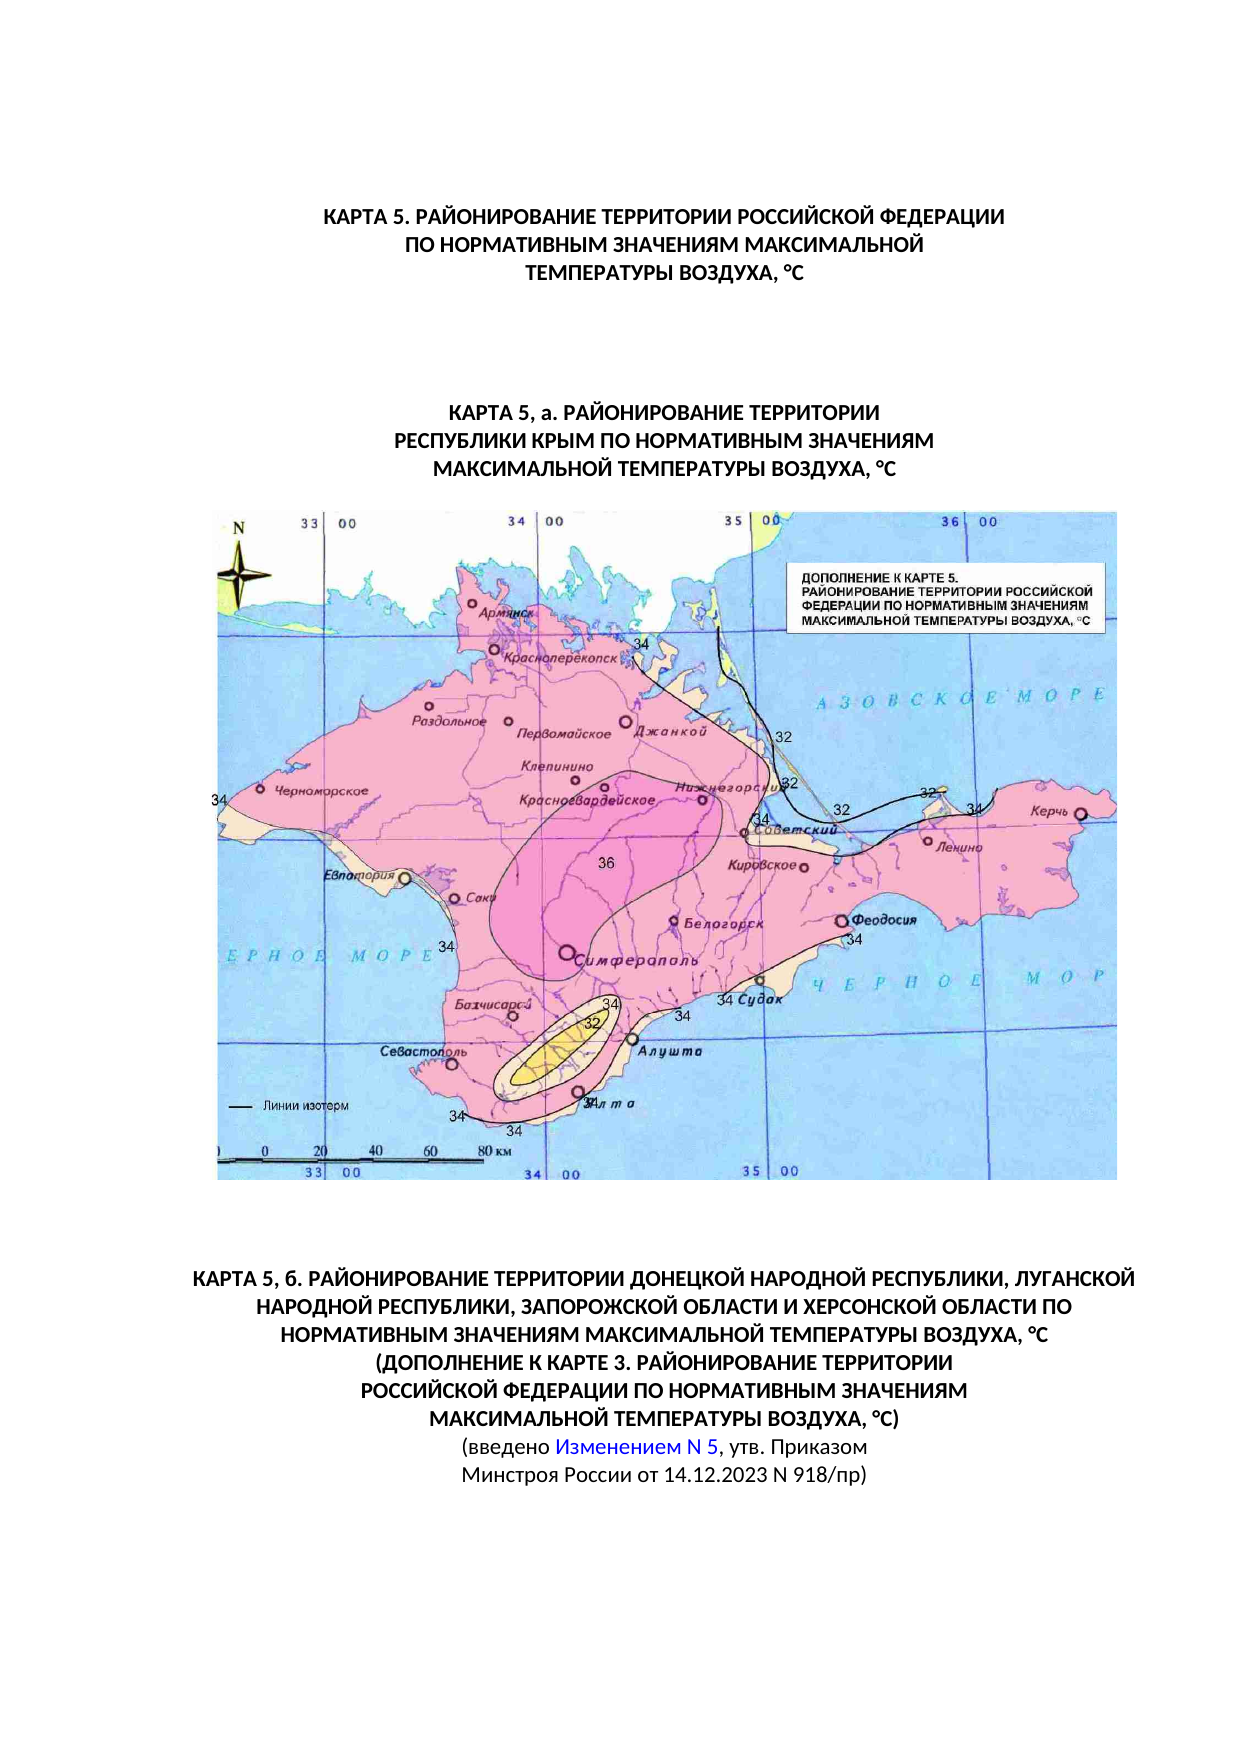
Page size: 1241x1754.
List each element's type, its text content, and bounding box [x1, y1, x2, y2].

title МАКСИМАЛЬНОЙ ТЕМПЕРАТУРЫ ВОЗДУХА, °C [177, 454, 1152, 482]
picture [211, 510, 1118, 1180]
title РЕСПУБЛИКИ КРЫМ ПО НОРМАТИВНЫМ ЗНАЧЕНИЯМ [177, 426, 1152, 454]
title КАРТА 5, а. РАЙОНИРОВАНИЕ ТЕРРИТОРИИ [177, 398, 1152, 426]
title РОССИЙСКОЙ ФЕДЕРАЦИИ ПО НОРМАТИВНЫМ ЗНАЧЕНИЯМ [177, 1376, 1152, 1404]
title (ДОПОЛНЕНИЕ К КАРТЕ 3. РАЙОНИРОВАНИЕ ТЕРРИТОРИИ [177, 1348, 1152, 1376]
text Минстроя России от 14.12.2023 N 918/пр) [177, 1460, 1152, 1488]
title ТЕМПЕРАТУРЫ ВОЗДУХА, °C [177, 258, 1152, 286]
text (введено Изменением N 5, утв. Приказом [177, 1432, 1152, 1460]
title ПО НОРМАТИВНЫМ ЗНАЧЕНИЯМ МАКСИМАЛЬНОЙ [177, 230, 1152, 258]
title МАКСИМАЛЬНОЙ ТЕМПЕРАТУРЫ ВОЗДУХА, °C) [177, 1404, 1152, 1432]
title КАРТА 5, б. РАЙОНИРОВАНИЕ ТЕРРИТОРИИ ДОНЕЦКОЙ НАРОДНОЙ РЕСПУБЛИКИ, ЛУГАНСКОЙ НАРОДНОЙ РЕСПУБЛИКИ, ЗАПОРОЖСКОЙ ОБЛАСТИ И ХЕРСОНСКОЙ ОБЛАСТИ ПО НОРМАТИВНЫМ ЗНАЧЕНИЯМ МАКСИМАЛЬНОЙ ТЕМПЕРАТУРЫ ВОЗДУХА, °C [177, 1264, 1152, 1348]
title КАРТА 5. РАЙОНИРОВАНИЕ ТЕРРИТОРИИ РОССИЙСКОЙ ФЕДЕРАЦИИ [177, 202, 1152, 230]
